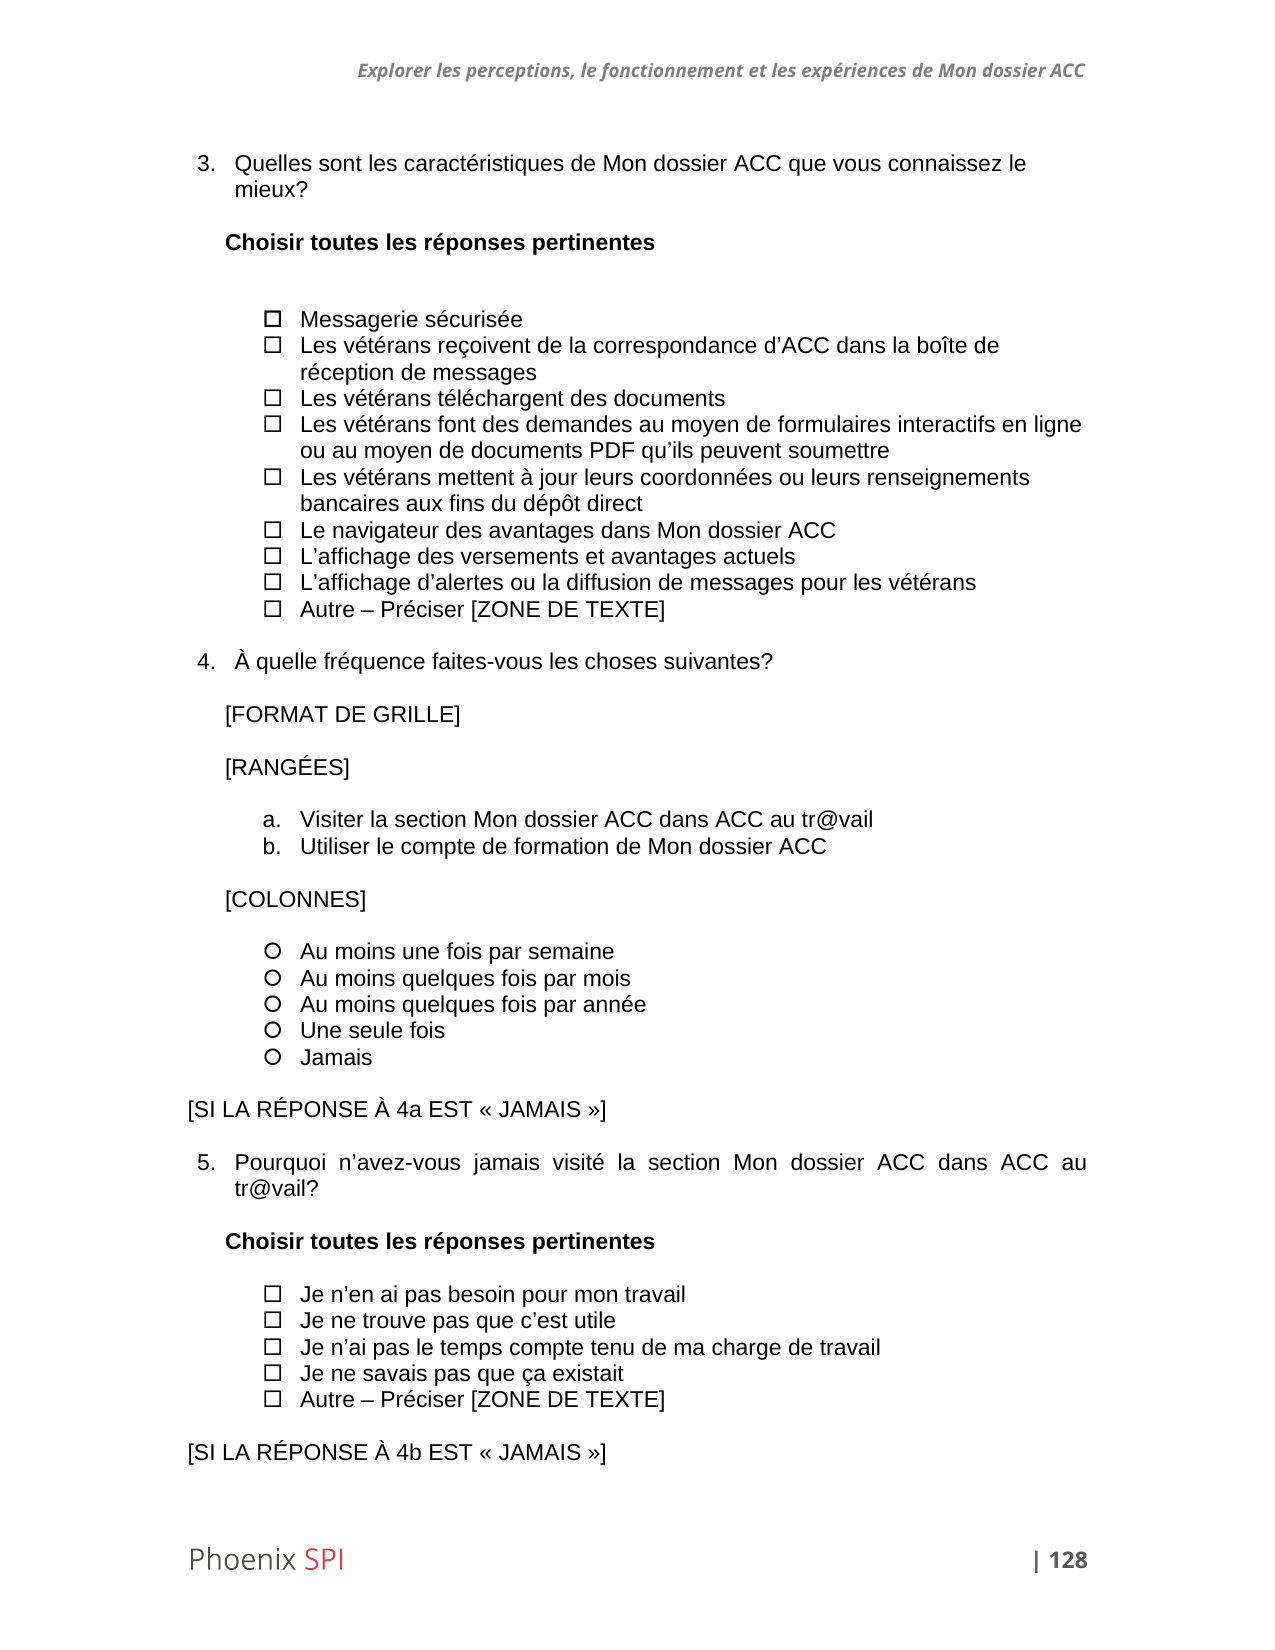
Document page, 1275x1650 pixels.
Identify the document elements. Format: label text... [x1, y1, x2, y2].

list Les vétérans mettent à jour leurs coordonnées ou leurs renseignements bancaires aux fins du dépôt direct [262, 464, 1087, 517]
list Utiliser le compte de formation de Mon dossier ACC [262, 833, 1087, 859]
list [FORMAT DE GRILLE] [225, 701, 1087, 727]
text [SI LA RÉPONSE À 4b EST « JAMAIS »] [187, 1439, 1087, 1465]
list Autre – Préciser [ZONE DE TEXTE] [262, 1386, 1087, 1413]
list Jamais [262, 1044, 1087, 1070]
list Les vétérans téléchargent des documents [262, 385, 1087, 411]
list L’affichage des versements et avantages actuels [262, 543, 1087, 569]
list Je n’ai pas le temps compte tenu de ma charge de travail [262, 1333, 1087, 1360]
list Quelles sont les caractéristiques de Mon dossier ACC que vous connaissez le mieux? [197, 150, 1087, 203]
list Messagerie sécurisée [262, 306, 1087, 332]
list [RANGÉES] [225, 754, 1087, 780]
list Je ne savais pas que ça existait [262, 1360, 1087, 1386]
text [SI LA RÉPONSE À 4a EST « JAMAIS »] [187, 1096, 1087, 1123]
list À quelle fréquence faites-vous les choses suivantes? [197, 648, 1087, 675]
list Je n’en ai pas besoin pour mon travail [262, 1281, 1087, 1307]
picture [188, 1545, 345, 1578]
list Au moins quelques fois par mois [262, 964, 1087, 991]
list Pourquoi n’avez-vous jamais visité la section Mon dossier ACC dans ACC au tr@vail? [197, 1149, 1087, 1202]
list Autre – Préciser [ZONE DE TEXTE] [262, 596, 1087, 622]
list Les vétérans font des demandes au moyen de formulaires interactifs en ligne ou au moyen de documents PDF qu’ils peuvent soumettre [262, 411, 1087, 464]
list [COLONNES] [225, 886, 1087, 912]
list Au moins une fois par semaine [262, 938, 1087, 964]
text Choisir toutes les réponses pertinentes [225, 229, 1087, 255]
list Au moins quelques fois par année [262, 991, 1087, 1017]
list Une seule fois [262, 1017, 1087, 1044]
list Visiter la section Mon dossier ACC dans ACC au tr@vail [262, 806, 1087, 833]
list L’affichage d’alertes ou la diffusion de messages pour les vétérans [262, 569, 1087, 596]
list Je ne trouve pas que c’est utile [262, 1307, 1087, 1333]
text Choisir toutes les réponses pertinentes [225, 1228, 1087, 1254]
list Les vétérans reçoivent de la correspondance d’ACC dans la boîte de réception de messages [262, 332, 1087, 385]
list Le navigateur des avantages dans Mon dossier ACC [262, 517, 1087, 543]
